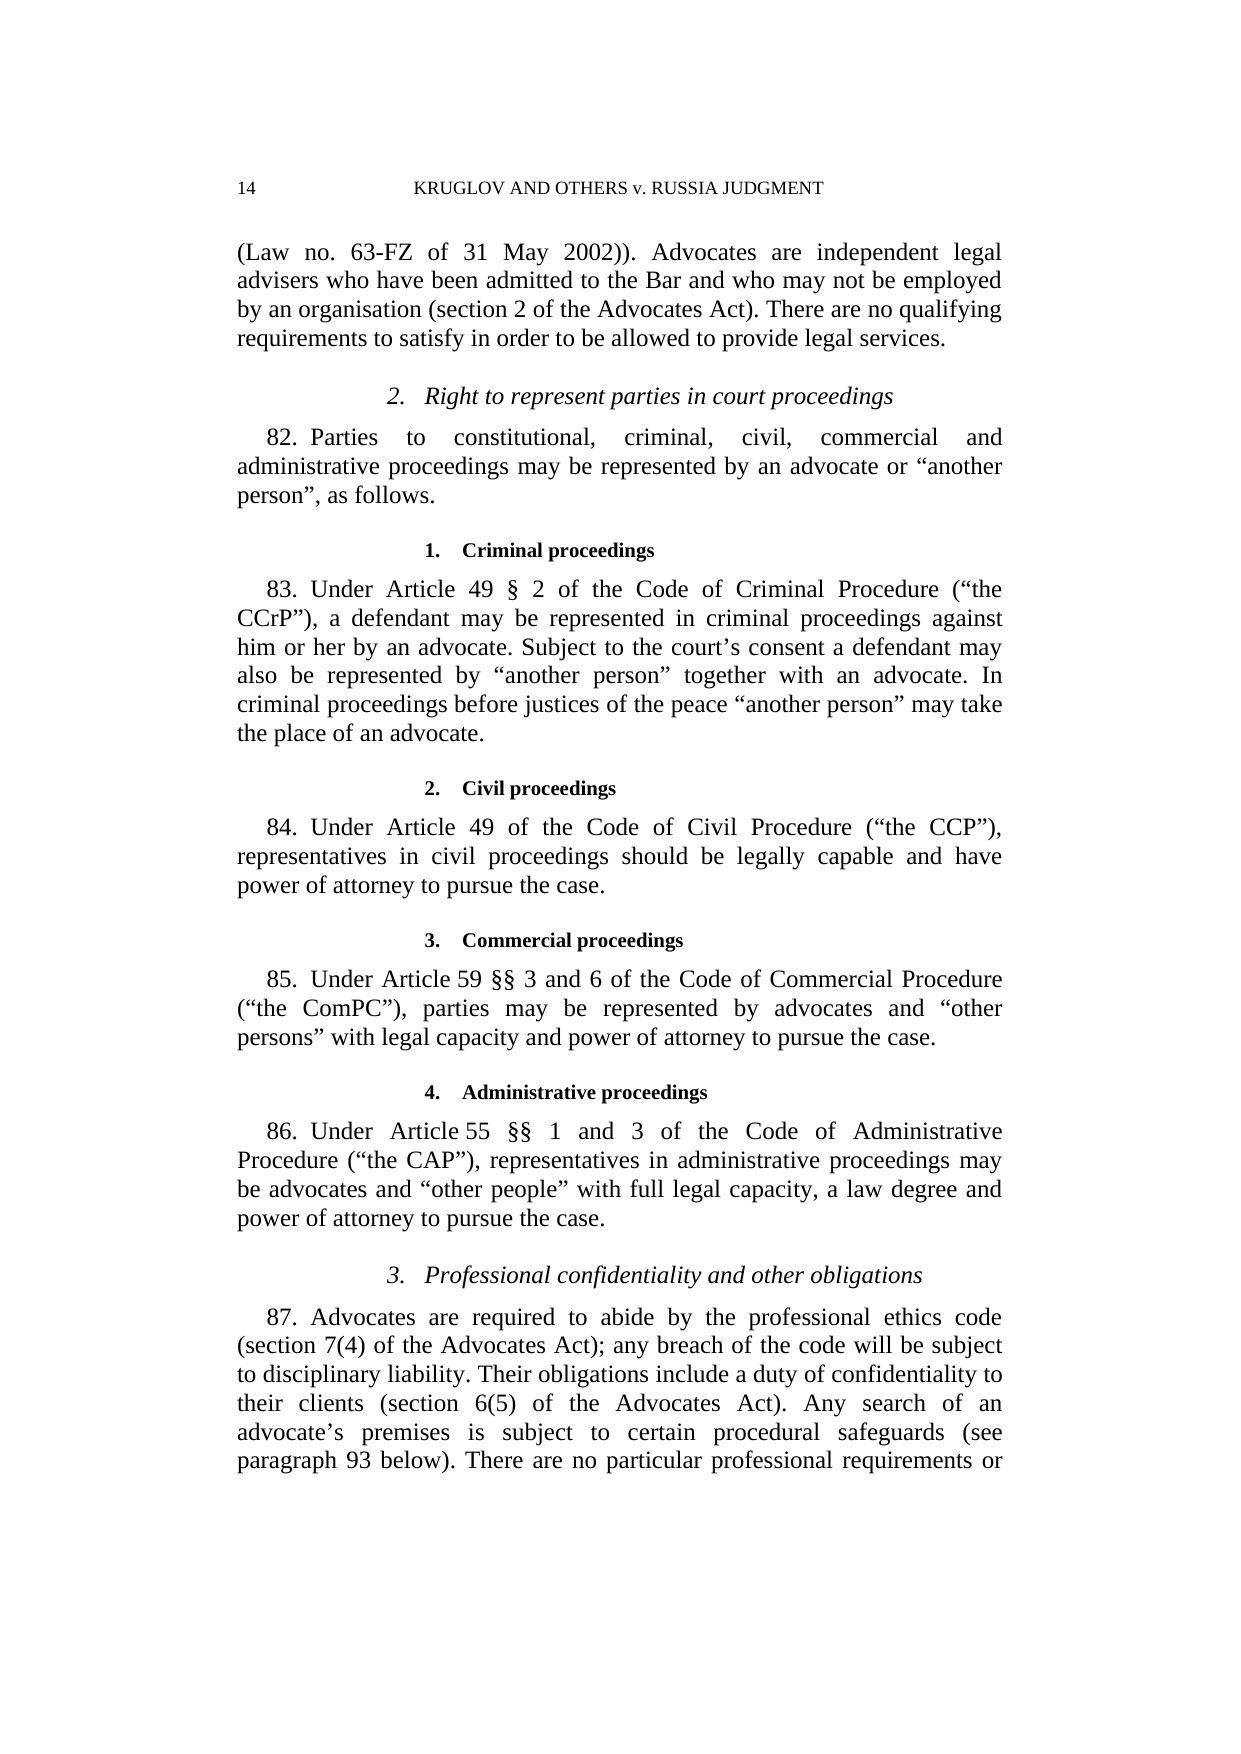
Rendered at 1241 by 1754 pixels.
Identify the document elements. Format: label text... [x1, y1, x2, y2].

text Criminal proceedings [424, 538, 1003, 562]
text 86. Under Article 55 §§ 1 and 3 of the Code of Administrative Procedure (“the CAP”), representatives in administrative proceedings may be advocates and “other people” with full legal capacity, a law degree and power of attorney to pursue the case. [237, 1116, 1003, 1231]
text Commercial proceedings [424, 928, 1003, 952]
text 84. Under Article 49 of the Code of Civil Procedure (“the CCP”), representatives in civil proceedings should be legally capable and have power of attorney to pursue the case. [237, 812, 1003, 899]
text 85. Under Article 59 §§ 3 and 6 of the Code of Commercial Procedure (“the ComPC”), parties may be represented by advocates and “other persons” with legal capacity and power of attorney to pursue the case. [237, 964, 1003, 1051]
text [237, 1302, 1003, 1474]
text 83. Under Article 49 § 2 of the Code of Criminal Procedure (“the CCrP”), a defendant may be represented in criminal proceedings against him or her by an advocate. Subject to the court’s consent a defendant may also be represented by “another person” together with an advocate. In criminal proceedings before justices of the peace “another person” may take the place of an advocate. [237, 574, 1003, 747]
text Professional confidentiality and other obligations [387, 1261, 1003, 1289]
text Administrative proceedings [424, 1080, 1003, 1104]
text Right to represent parties in court proceedings [387, 381, 1003, 410]
text Civil proceedings [424, 776, 1003, 800]
text 82. Parties to constitutional, criminal, civil, commercial and administrative proceedings may be represented by an advocate or “another person”, as follows. [237, 422, 1003, 508]
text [237, 237, 1003, 352]
